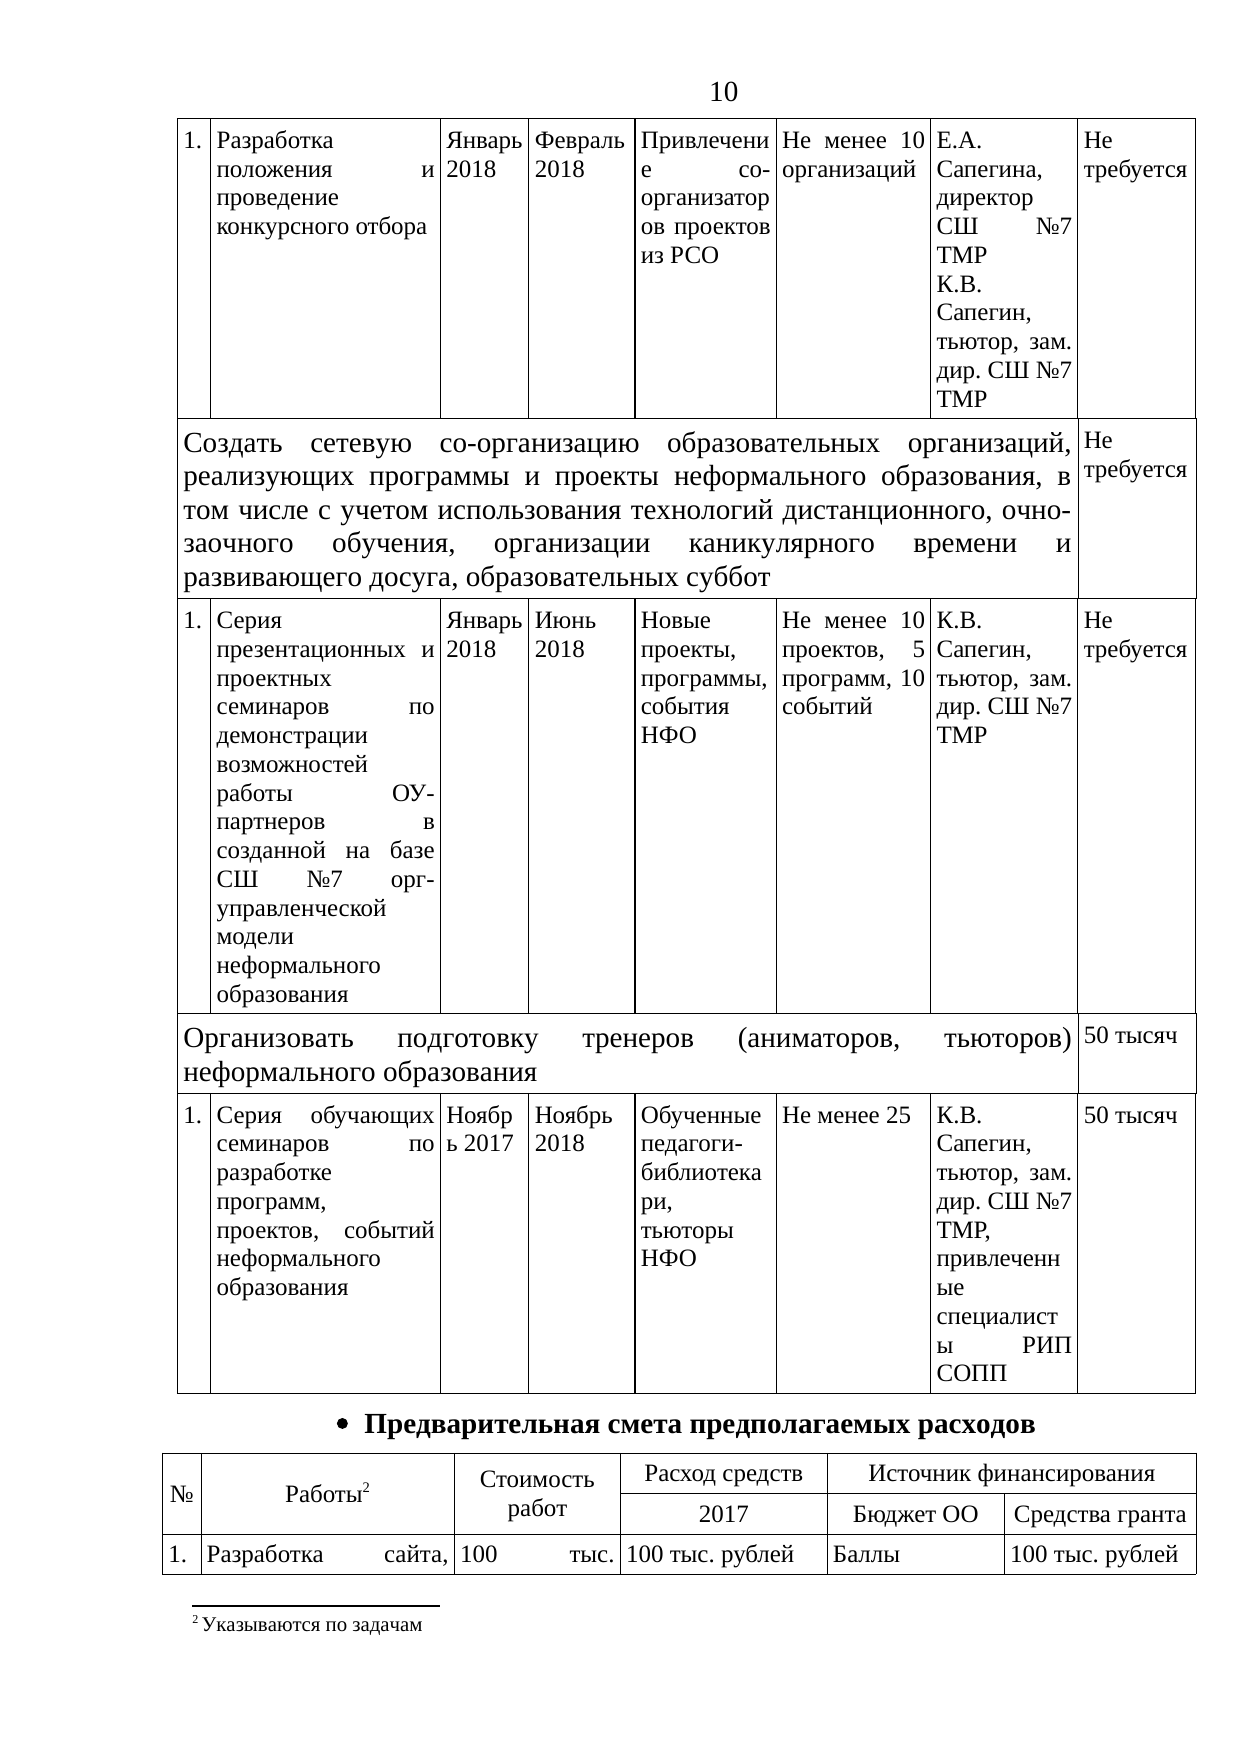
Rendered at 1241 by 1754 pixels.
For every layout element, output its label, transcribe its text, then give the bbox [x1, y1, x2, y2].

table_cell Новые проекты, программы, события НФО [636, 599, 776, 1013]
table_cell Январь 2018 [441, 599, 528, 1013]
table_header № [163, 1454, 201, 1533]
table_cell Привлечение со-организаторов проектов из РСО [636, 119, 776, 418]
table_cell Е.А. Сапегина, директор СШ №7 ТМР К.В. Сапегин, тьютор, зам. дир. СШ №7 ТМР [931, 119, 1077, 418]
table_cell Не требуется [1078, 599, 1195, 1013]
table_cell Не менее 10 организаций [777, 119, 930, 418]
table_cell 50 тысяч [1079, 1014, 1196, 1093]
table_cell Не менее 25 [777, 1094, 930, 1393]
table_cell Бюджет ОО [828, 1494, 1004, 1533]
table_header Стоимость работ [455, 1454, 620, 1533]
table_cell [828, 1535, 1004, 1574]
table_cell Разработка положения и проведение конкурсного отбора [211, 119, 440, 418]
table_cell Не требуется [1078, 119, 1195, 418]
table_cell 50 тысяч [1078, 1094, 1195, 1393]
table_cell Не требуется [1079, 419, 1196, 598]
table_cell Январь 2018 [441, 119, 528, 418]
table_cell 100 тыс. рублей [1005, 1535, 1196, 1574]
table_cell 1. [178, 1094, 210, 1393]
table_cell 1. [178, 119, 210, 418]
table_cell К.В. Сапегин, тьютор, зам. дир. СШ №7 ТМР, привлеченные специалисты РИП СОПП [931, 1094, 1077, 1393]
table_cell Июнь 2018 [529, 599, 634, 1013]
table_header Расход средств [621, 1454, 827, 1493]
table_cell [202, 1535, 454, 1574]
table_header Источник финансирования [828, 1454, 1196, 1493]
table_cell К.В. Сапегин, тьютор, зам. дир. СШ №7 ТМР [931, 599, 1077, 1013]
table_cell 1. [178, 599, 210, 1013]
table_cell 100 тыс. рублей [621, 1535, 827, 1574]
table_cell Серия обучающих семинаров по разработке программ, проектов, событий неформального образования [211, 1094, 440, 1393]
table_cell 1. [163, 1535, 201, 1574]
table_cell Серия презентационных и проектных семинаров по демонстрации возможностей работы ОУ-партнеров в созданной на базе СШ №7 орг-управленческой модели неформального образования [211, 599, 440, 1013]
list Предварительная смета предполагаемых расходов [192, 1406, 1181, 1440]
table_header Работы [202, 1454, 454, 1533]
table_cell Создать сетевую со-организацию образовательных организаций, реализующих программы и проекты неформального образования, в том числе с учетом использования технологий дистанционного, очно-заочного обучения, организации каникулярного времени и развивающего досуга, образовательных суббот [178, 419, 1078, 598]
table_cell Ноябрь 2017 [441, 1094, 528, 1393]
table_cell Не менее 10 проектов, 5 программ, 10 событий [777, 599, 930, 1013]
table_cell Средства гранта [1005, 1494, 1196, 1533]
table_cell Февраль 2018 [529, 119, 634, 418]
table_cell Обученные педагоги-библиотекари, тьюторы НФО [636, 1094, 776, 1393]
table_cell Организовать подготовку тренеров (аниматоров, тьюторов) неформального образования [178, 1014, 1078, 1093]
table_cell 100 тыс. рублей [455, 1535, 620, 1574]
table_cell Ноябрь 2018 [529, 1094, 634, 1393]
table_cell 2017 [621, 1494, 827, 1533]
